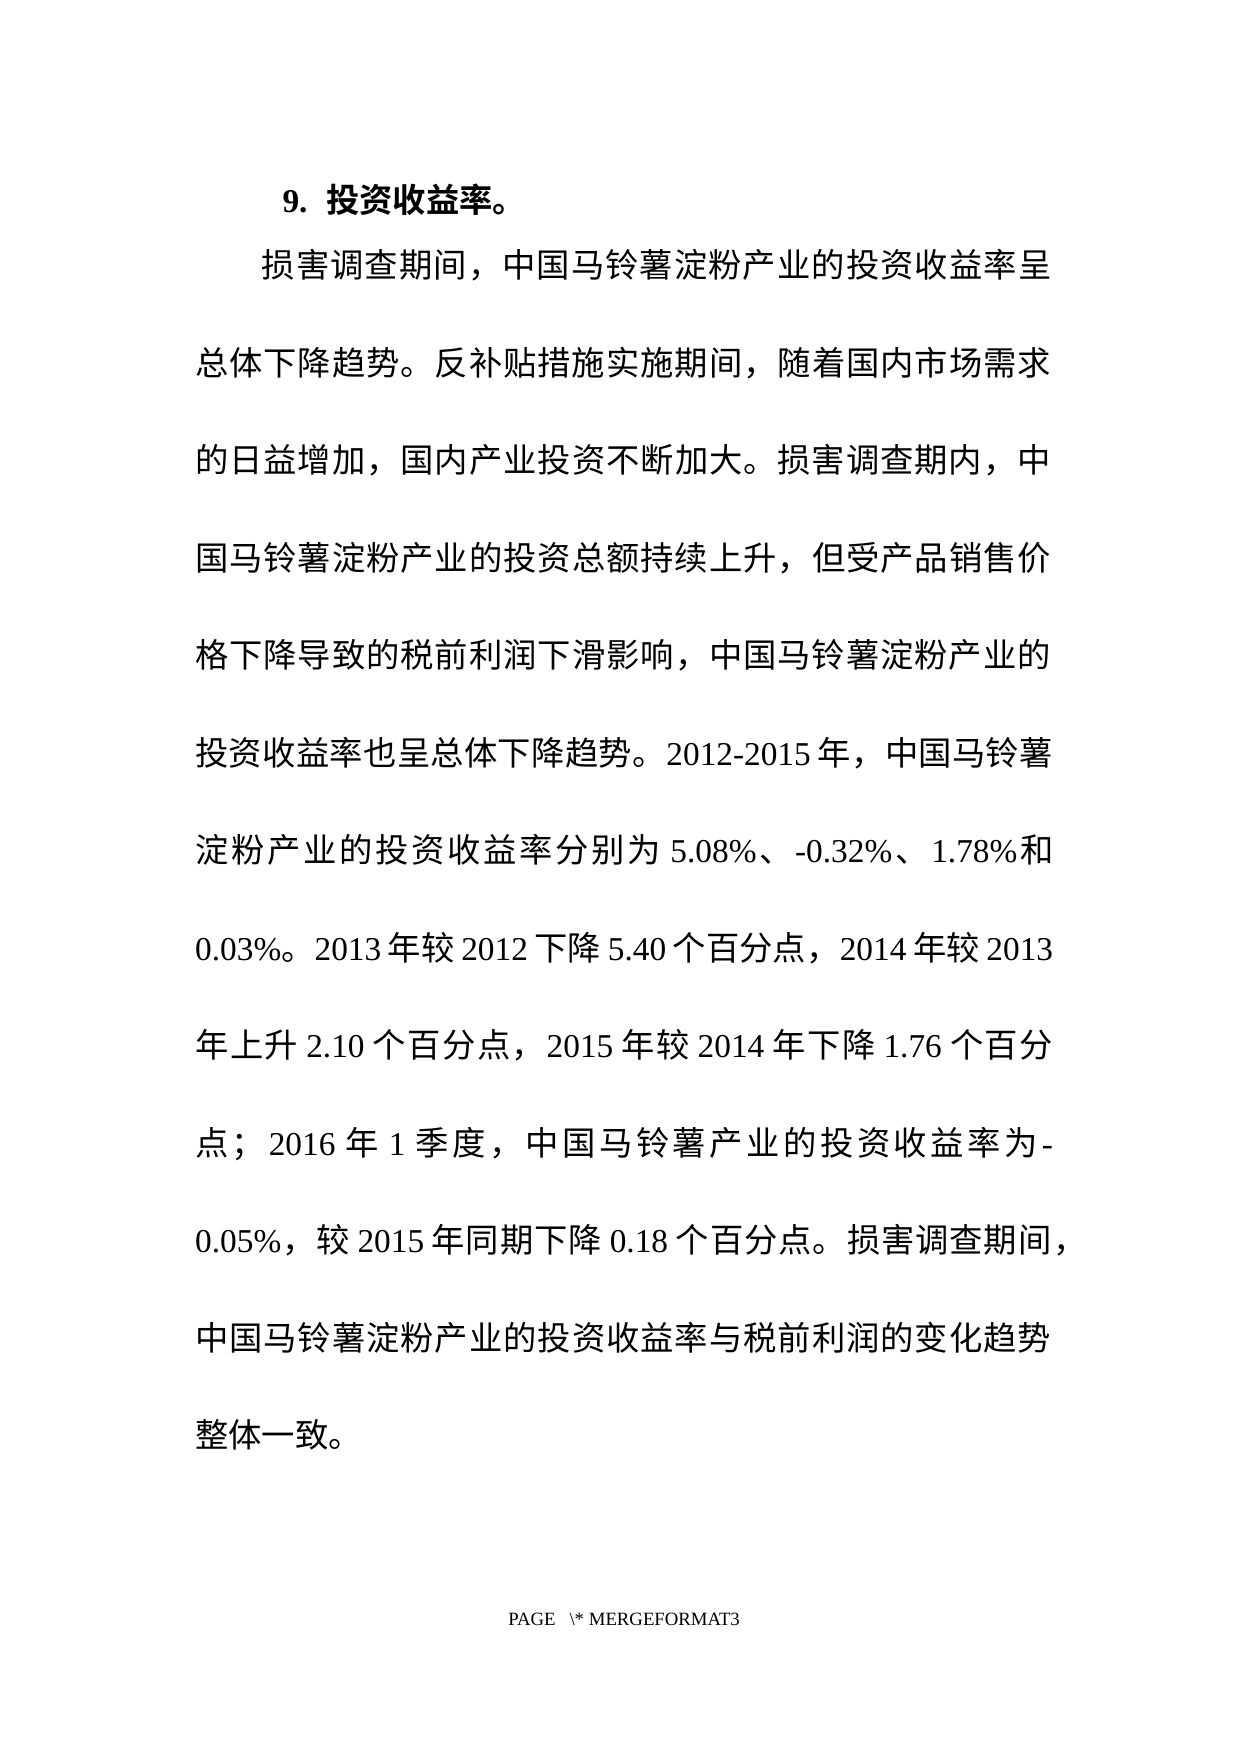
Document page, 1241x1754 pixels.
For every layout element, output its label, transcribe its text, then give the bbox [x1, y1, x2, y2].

subtitle 投资收益率。 [282, 165, 1053, 230]
text 损害调查期间，中国马铃薯淀粉产业的投资收益率呈总体下降趋势。反补贴措施实施期间，随着国内市场需求的日益增加，国内产业投资不断加大。损害调查期内，中国马铃薯淀粉产业的投资总额持续上升，但受产品销售价格下降导致的税前利润下滑影响，中国马铃薯淀粉产业的投资收益率也呈总体下降趋势。2012-2015年，中国马铃薯淀粉产业的投资收益率分别为5.08%、-0.32%、1.78%和0.03%。2013年较2012下降5.40个百分点，2014年较2013年上升2.10个百分点，2015年较2014年下降1.76个百分点；2016年1季度，中国马铃薯产业的投资收益率为-0.05%，较2015年同期下降0.18个百分点。损害调查期间，中国马铃薯淀粉产业的投资收益率与税前利润的变化趋势整体一致。 [195, 230, 1053, 1465]
